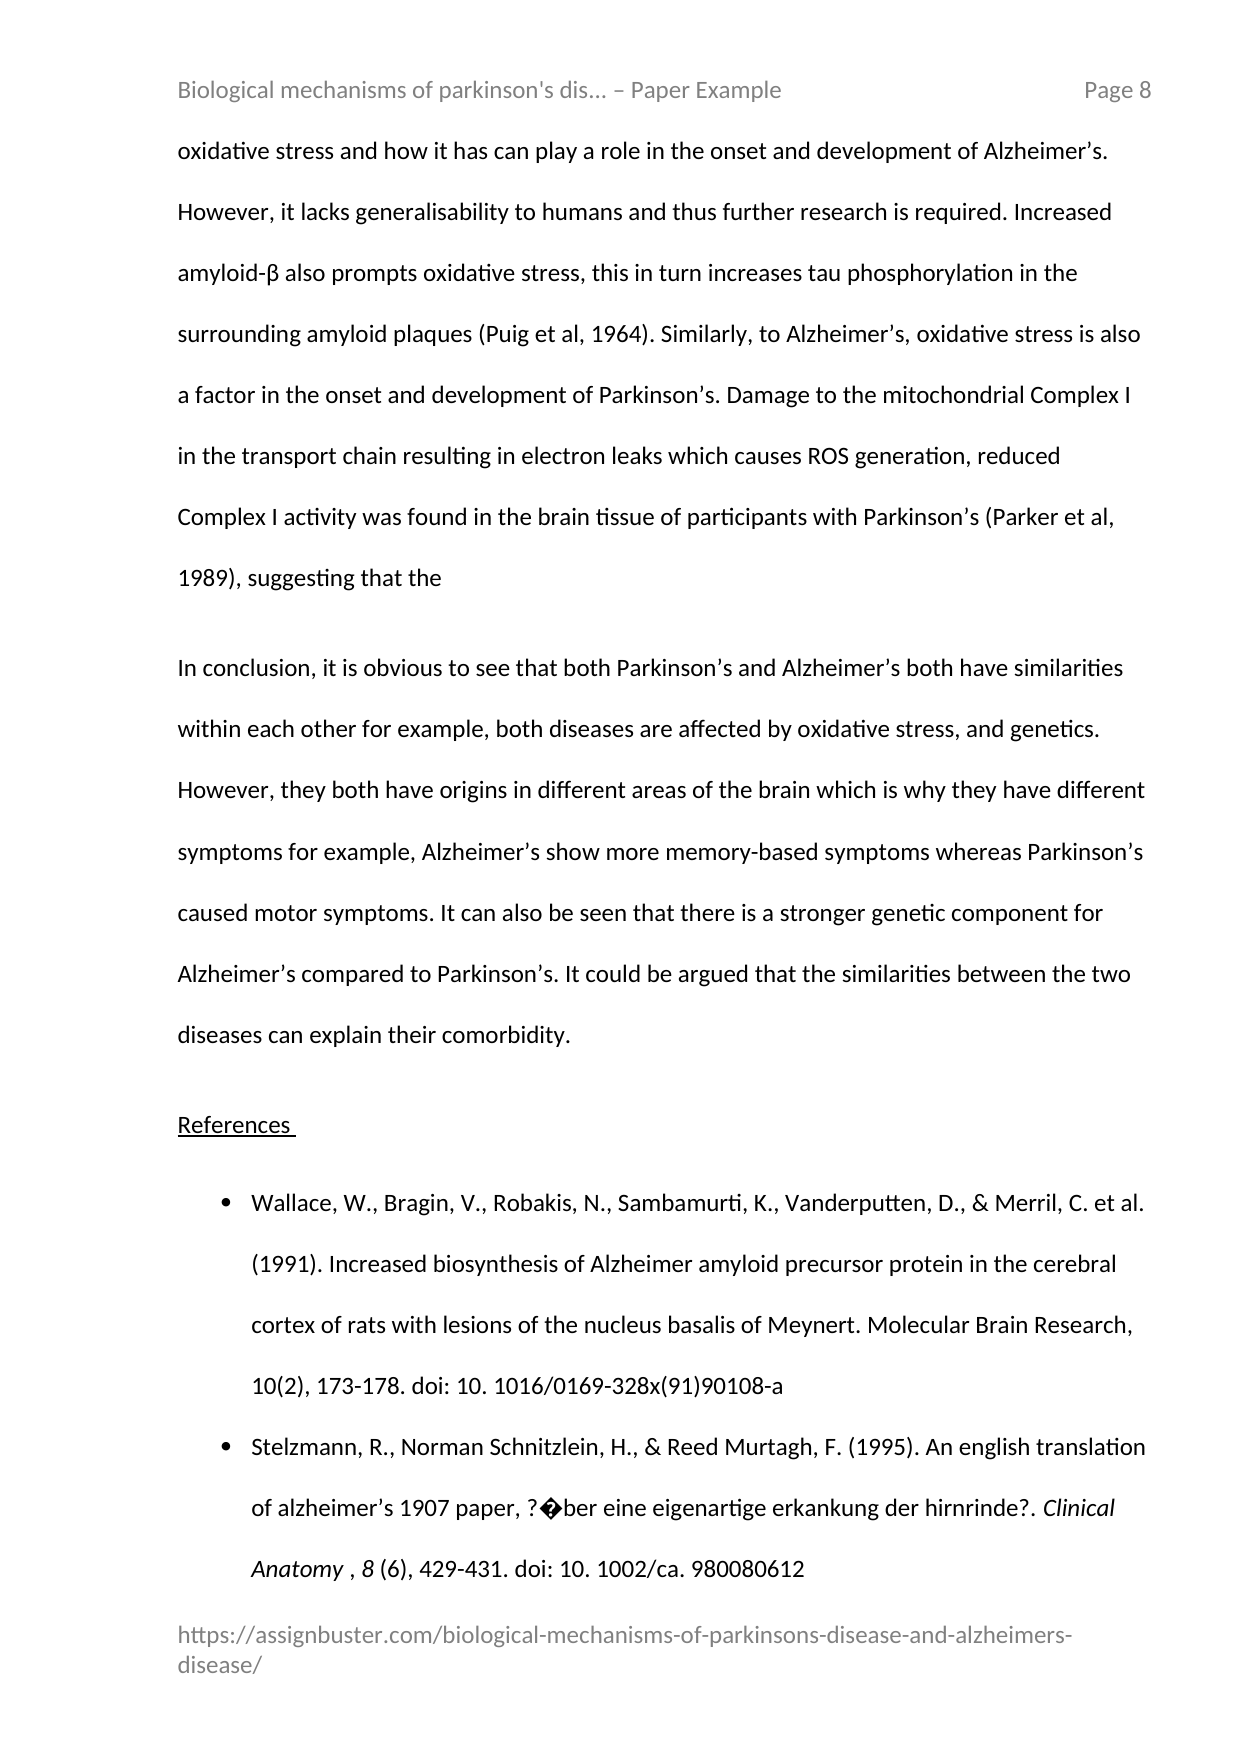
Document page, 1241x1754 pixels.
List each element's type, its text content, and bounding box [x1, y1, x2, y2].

text References [177, 1109, 1152, 1140]
list Stelzmann, R., Norman Schnitzlein, H., & Reed Murtagh, F. (1995). An english translation of alzheimer’s 1907 paper, ?�ber eine eigenartige erkankung der hirnrinde?. Clinical Anatomy , 8 (6), 429-431. doi: 10. 1002/ca. 980080612 [222, 1431, 1152, 1584]
list Wallace, W., Bragin, V., Robakis, N., Sambamurti, K., Vanderputten, D., & Merril, C. et al. (1991). Increased biosynthesis of Alzheimer amyloid precursor protein in the cerebral cortex of rats with lesions of the nucleus basalis of Meynert. Molecular Brain Research, 10(2), 173-178. doi: 10. 1016/0169-328x(91)90108-a [222, 1187, 1152, 1401]
text In conclusion, it is obvious to see that both Parkinson’s and Alzheimer’s both have similarities within each other for example, both diseases are affected by oxidative stress, and genetics. However, they both have origins in different areas of the brain which is why they have different symptoms for example, Alzheimer’s show more memory-based symptoms whereas Parkinson’s caused motor symptoms. It can also be seen that there is a stronger genetic component for Alzheimer’s compared to Parkinson’s. It could be argued that the similarities between the two diseases can explain their comorbidity. [177, 653, 1152, 1049]
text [177, 135, 1152, 593]
